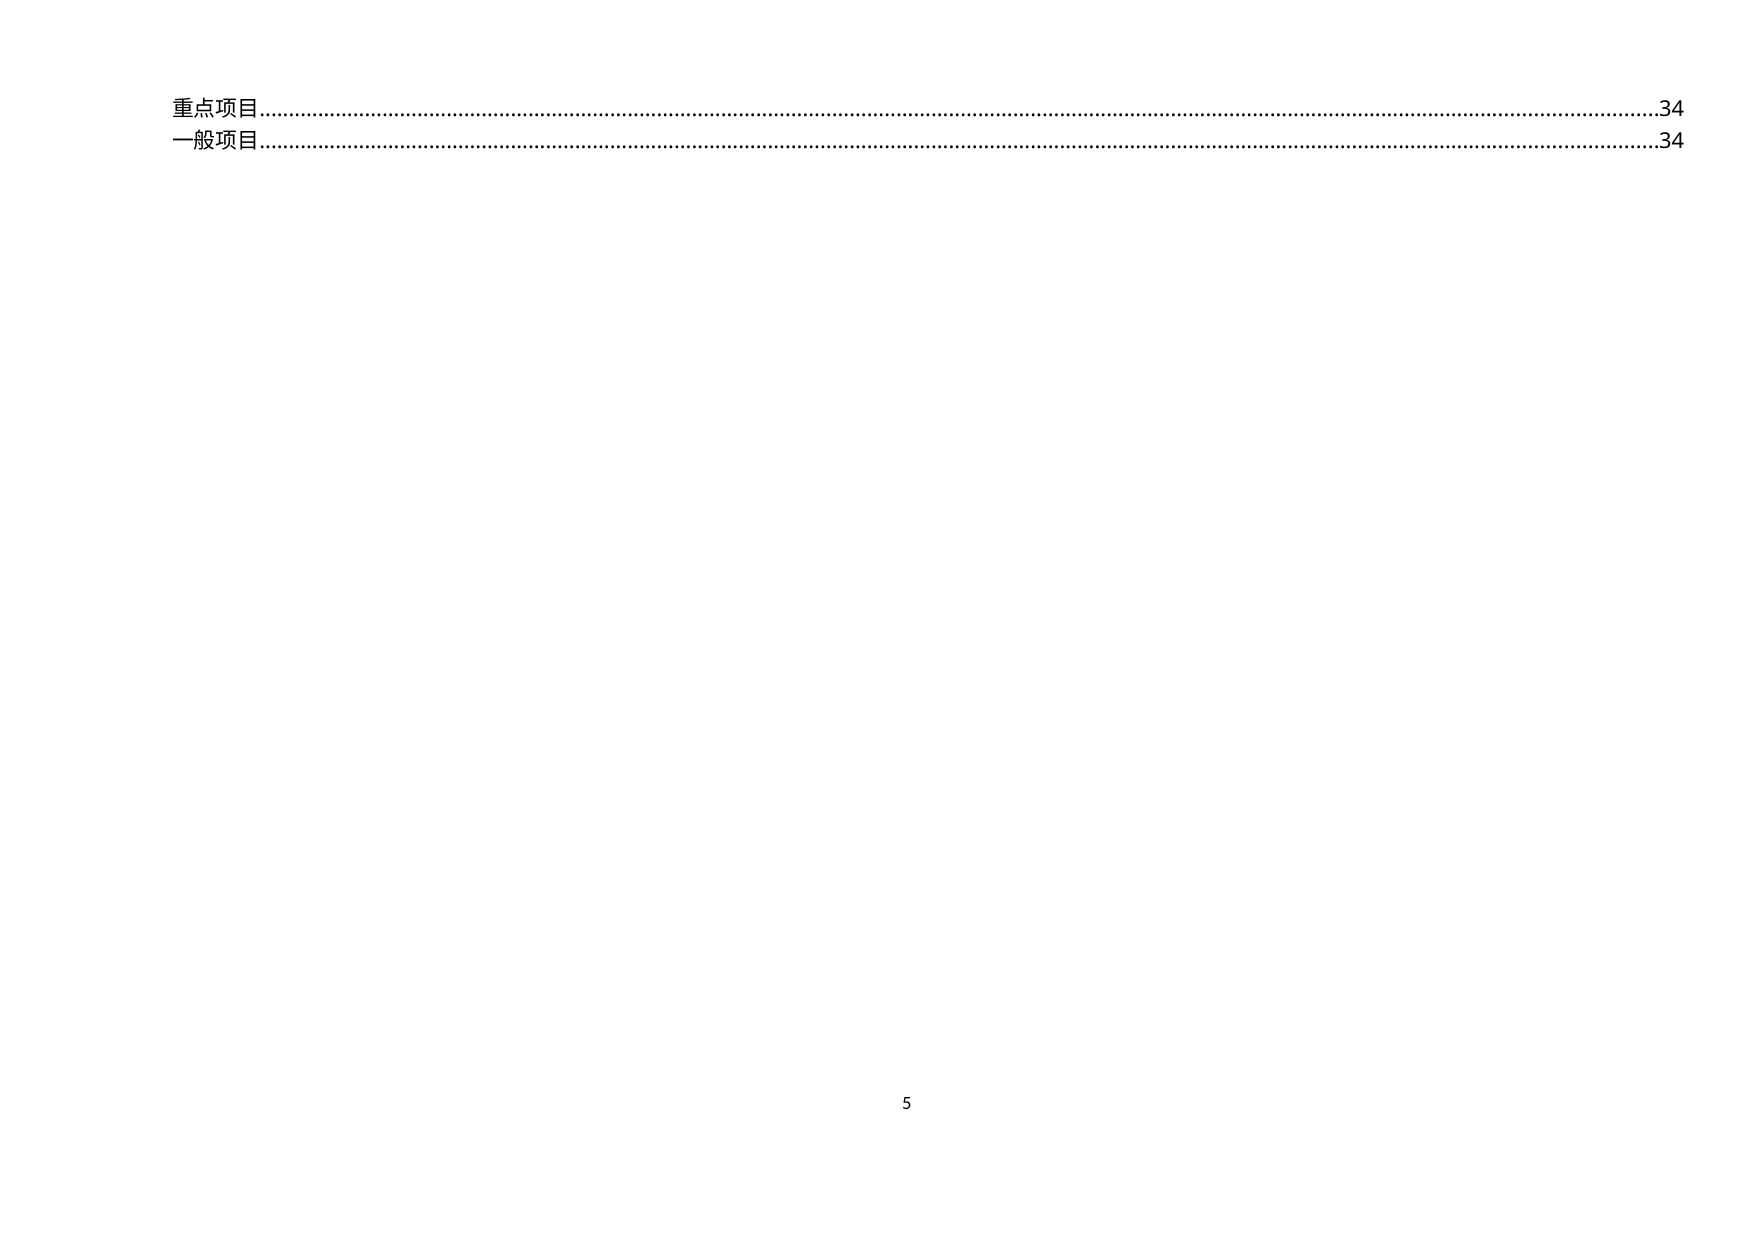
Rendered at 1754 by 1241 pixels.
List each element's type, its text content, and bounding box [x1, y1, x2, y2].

text 一般项目 34 [128, 123, 1685, 154]
text 重点项目 34 [128, 91, 1685, 123]
